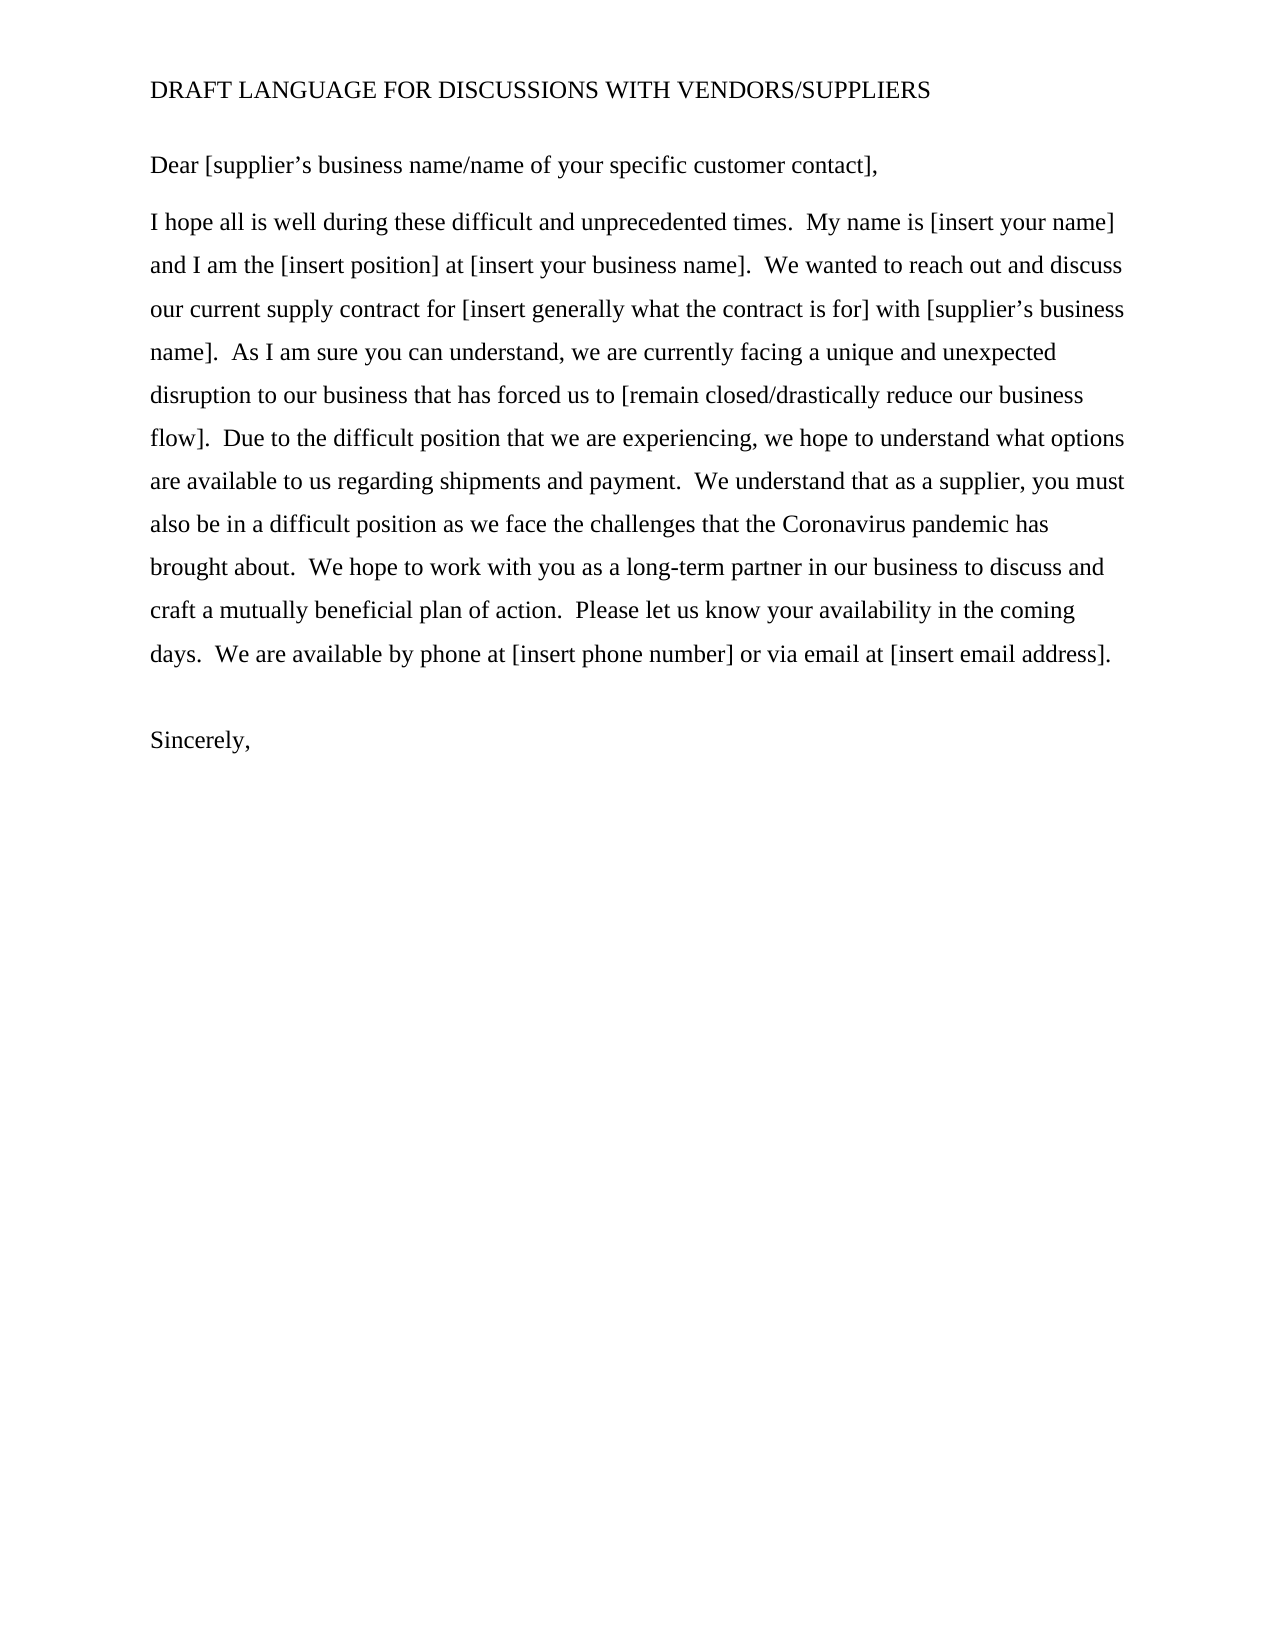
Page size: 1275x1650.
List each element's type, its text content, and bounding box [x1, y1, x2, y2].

text Dear [supplier’s business name/name of your specific customer contact], [150, 150, 1125, 179]
text Sincerely, [150, 725, 1125, 754]
text I hope all is well during these difficult and unprecedented times. My name is [insert your name] and I am the [insert position] at [insert your business name]. We wanted to reach out and discuss our current supply contract for [insert generally what the contract is for] with [supplier’s business name]. As I am sure you can understand, we are currently facing a unique and unexpected disruption to our business that has forced us to [remain closed/drastically reduce our business flow]. Due to the difficult position that we are experiencing, we hope to understand what options are available to us regarding shipments and payment. We understand that as a supplier, you must also be in a difficult position as we face the challenges that the Coronavirus pandemic has brought about. We hope to work with you as a long-term partner in our business to discuss and craft a mutually beneficial plan of action. Please let us know your availability in the coming days. We are available by phone at [insert phone number] or via email at [insert email address]. [150, 207, 1125, 667]
